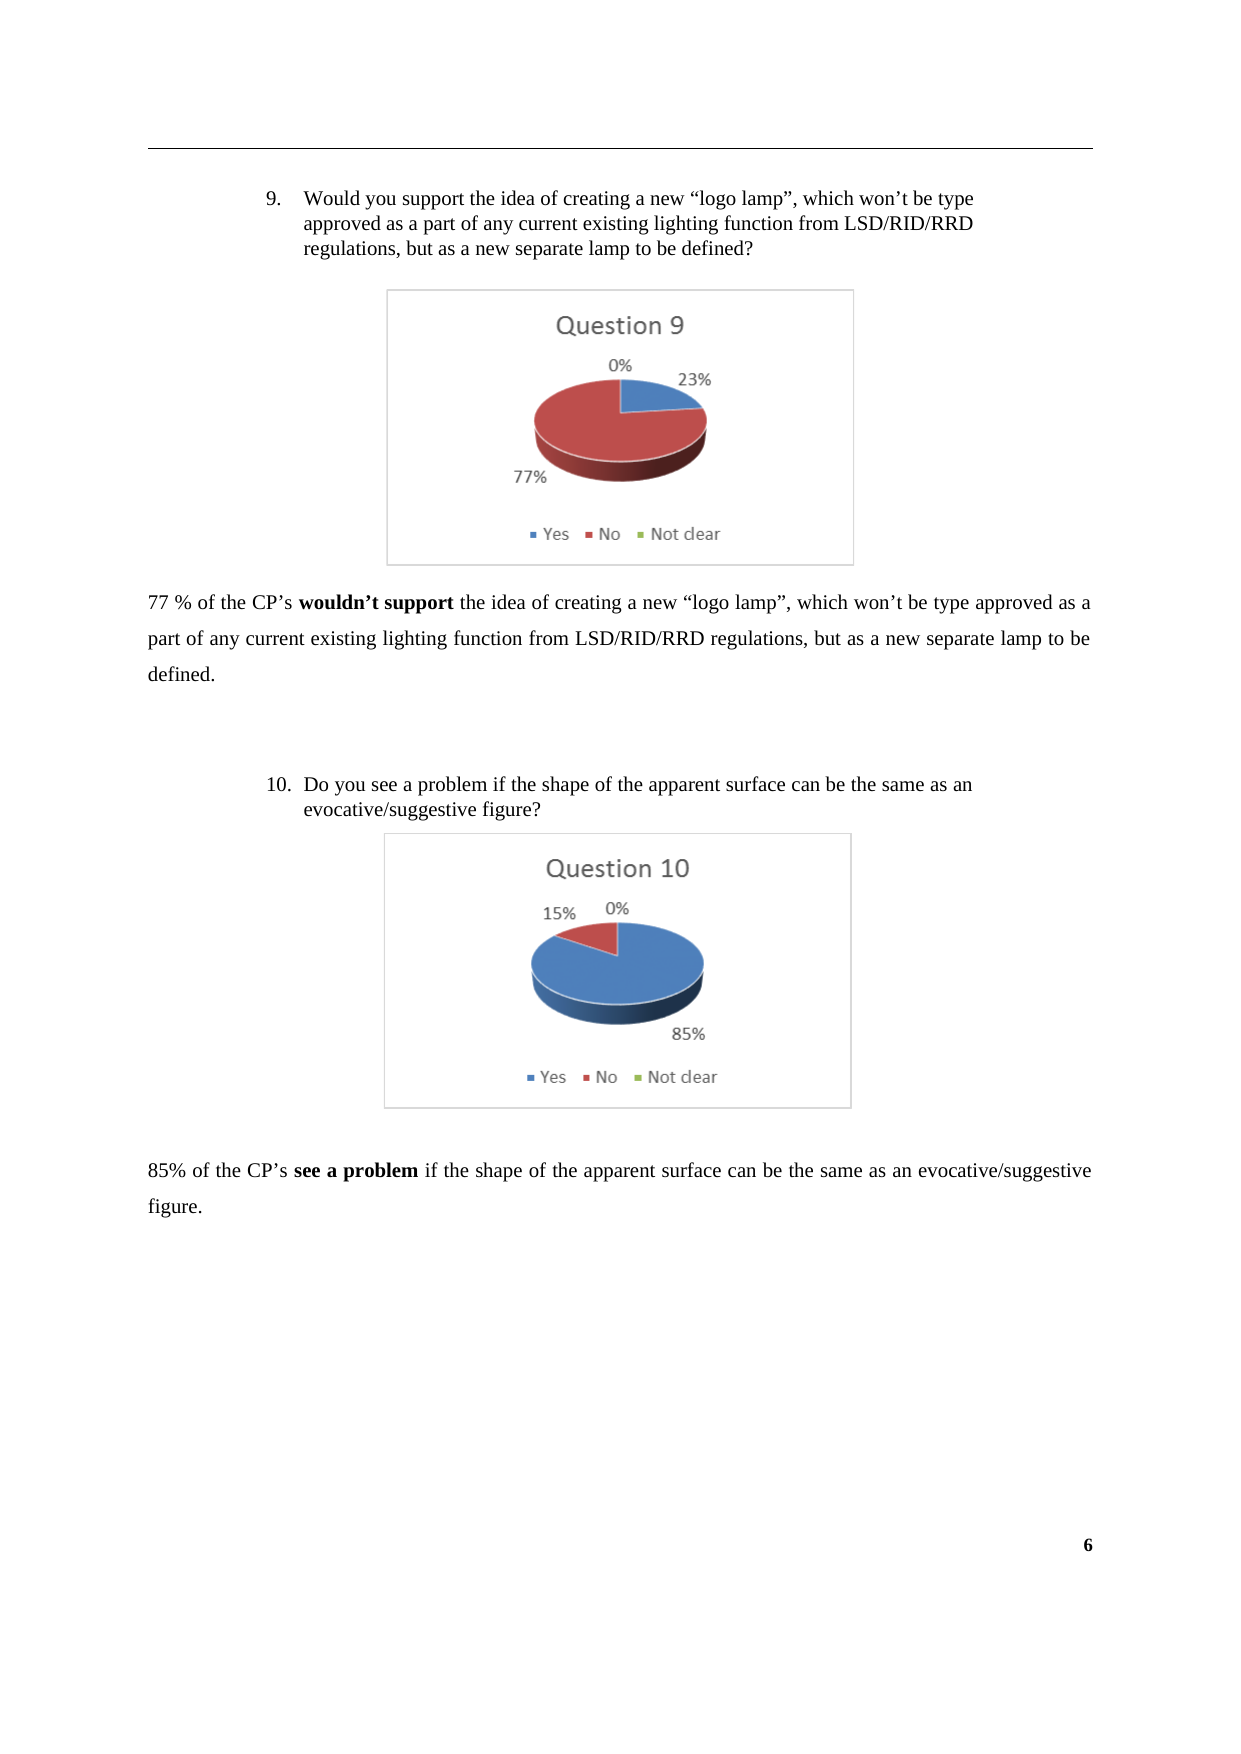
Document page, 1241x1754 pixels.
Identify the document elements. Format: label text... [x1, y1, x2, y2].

list Would you support the idea of creating a new “logo lamp”, which won’t be type approved as a part of any current existing lighting function from LSD/RID/RRD regulations, but as a new separate lamp to be defined? [266, 185, 974, 260]
text 85% of the CP’s see a problem if the shape of the apparent surface can be the same as an evocative/suggestive figure. [148, 1158, 1093, 1218]
picture [383, 833, 852, 1109]
text 77 % of the CP’s wouldn’t support the idea of creating a new “logo lamp”, which won’t be type approved as a part of any current existing lighting function from LSD/RID/RRD regulations, but as a new separate lamp to be defined. [148, 590, 1093, 686]
picture [386, 289, 855, 566]
list Do you see a problem if the shape of the apparent surface can be the same as an evocative/suggestive figure? [266, 771, 974, 821]
